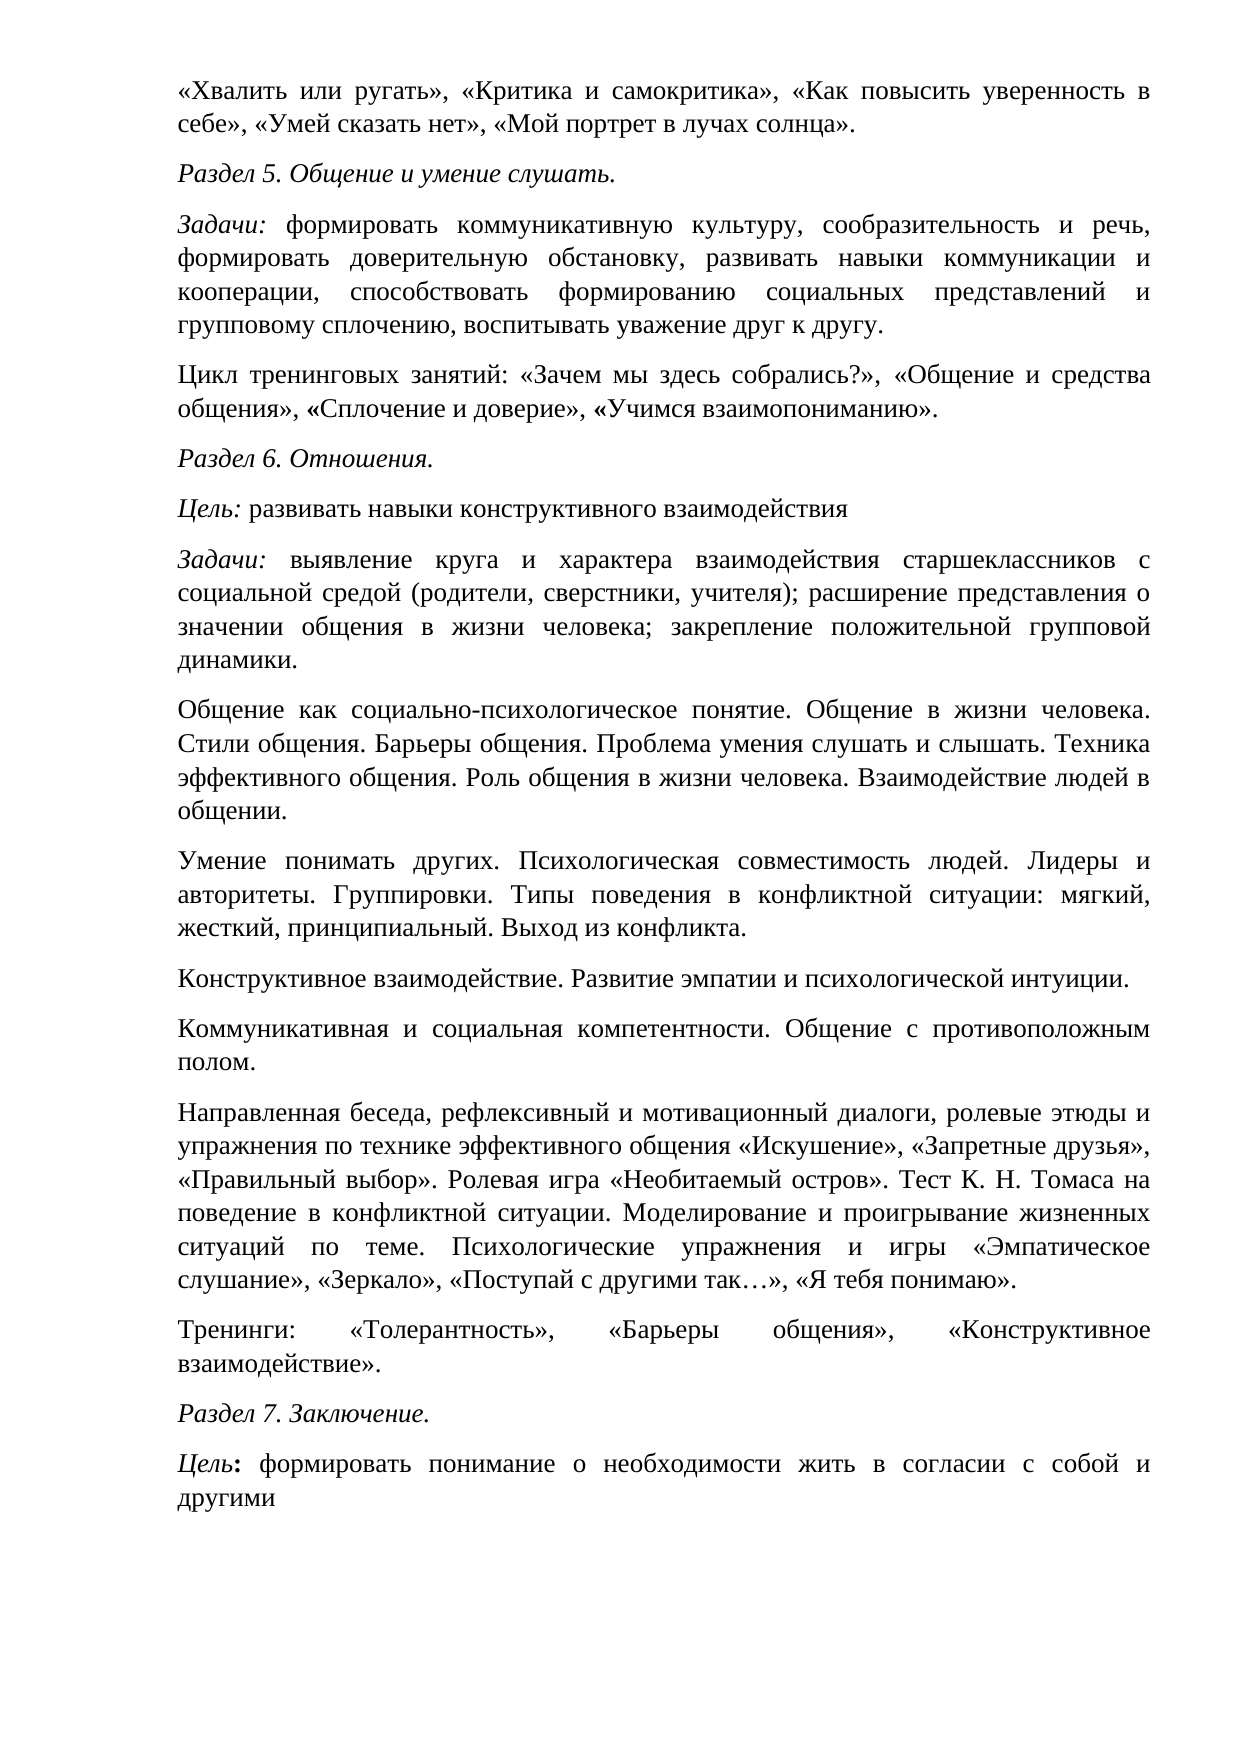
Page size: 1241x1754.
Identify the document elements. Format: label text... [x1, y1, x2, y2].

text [177, 74, 1152, 138]
text Общение как социально-психологическое понятие. Общение в жизни человека. Стили общения. Барьеры общения. Проблема умения слушать и слышать. Техника эффективного общения. Роль общения в жизни человека. Взаимодействие людей в общении. [177, 694, 1152, 825]
text Раздел 7. Заключение. [177, 1397, 1152, 1428]
text Тренинги: «Толерантность», «Барьеры общения», «Конструктивное взаимодействие». [177, 1314, 1152, 1378]
text Задачи: формировать коммуникативную культуру, сообразительность и речь, формировать доверительную обстановку, развивать навыки коммуникации и кооперации, способствовать формированию социальных представлений и групповому сплочению, воспитывать уважение друг к другу. [177, 208, 1152, 339]
text Коммуникативная и социальная компетентности. Общение с противоположным полом. [177, 1012, 1152, 1077]
text Конструктивное взаимодействие. Развитие эмпатии и психологической интуиции. [177, 962, 1152, 993]
text Раздел 5. Общение и умение слушать. [177, 158, 1152, 189]
text Раздел 6. Отношения. [177, 442, 1152, 473]
text Умение понимать других. Психологическая совместимость людей. Лидеры и авторитеты. Группировки. Типы поведения в конфликтной ситуации: мягкий, жесткий, принципиальный. Выход из конфликта. [177, 844, 1152, 943]
text Задачи: выявление круга и характера взаимодействия старшеклассников с социальной средой (родители, сверстники, учителя); расширение представления о значении общения в жизни человека; закрепление положительной групповой динамики. [177, 543, 1152, 674]
text Цель: формировать понимание о необходимости жить в согласии с собой и другими [177, 1448, 1152, 1512]
text Цель: развивать навыки конструктивного взаимодействия [177, 493, 1152, 524]
text Направленная беседа, рефлексивный и мотивационный диалоги, ролевые этюды и упражнения по технике эффективного общения «Искушение», «Запретные друзья», «Правильный выбор». Ролевая игра «Необитаемый остров». Тест К. Н. Томаса на поведение в конфликтной ситуации. Моделирование и проигрывание жизненных ситуаций по теме. Психологические упражнения и игры «Эмпатическое слушание», «Зеркало», «Поступай с другими так…», «Я тебя понимаю». [177, 1096, 1152, 1294]
text Цикл тренинговых занятий: «Зачем мы здесь собрались?», «Общение и средства общения», «Сплочение и доверие», «Учимся взаимопониманию». [177, 359, 1152, 423]
